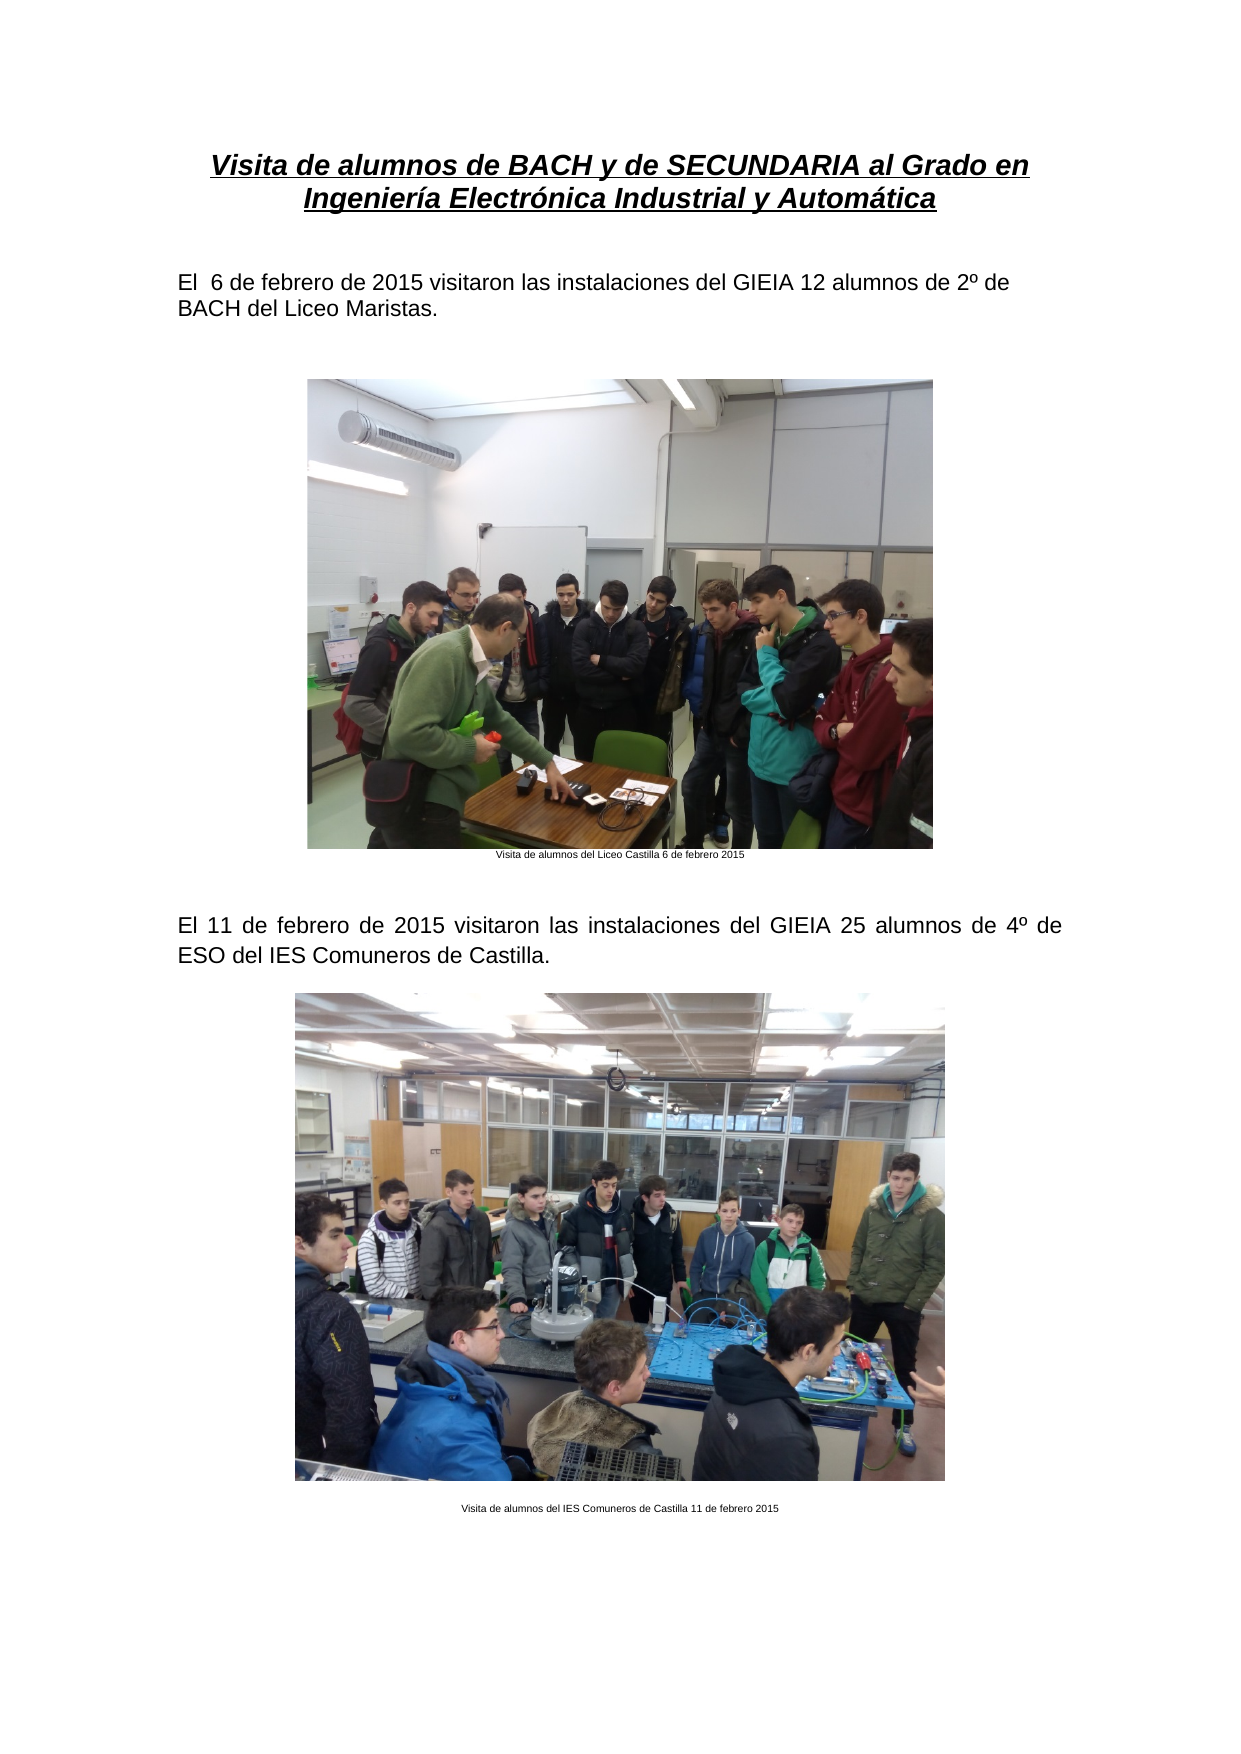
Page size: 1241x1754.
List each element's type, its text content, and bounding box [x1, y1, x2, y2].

text El 11 de febrero de 2015 visitaron las instalaciones del GIEIA 25 alumnos de 4º de ESO del IES Comuneros de Castilla. [177, 912, 1063, 968]
text El 6 de febrero de 2015 visitaron las instalaciones del GIEIA 12 alumnos de 2º de BACH del Liceo Maristas. [177, 269, 1063, 322]
text Visita de alumnos de BACH y de SECUNDARIA al Grado en Ingeniería Electrónica Industrial y Automática [177, 148, 1063, 215]
picture [295, 993, 945, 1481]
picture [307, 379, 933, 849]
